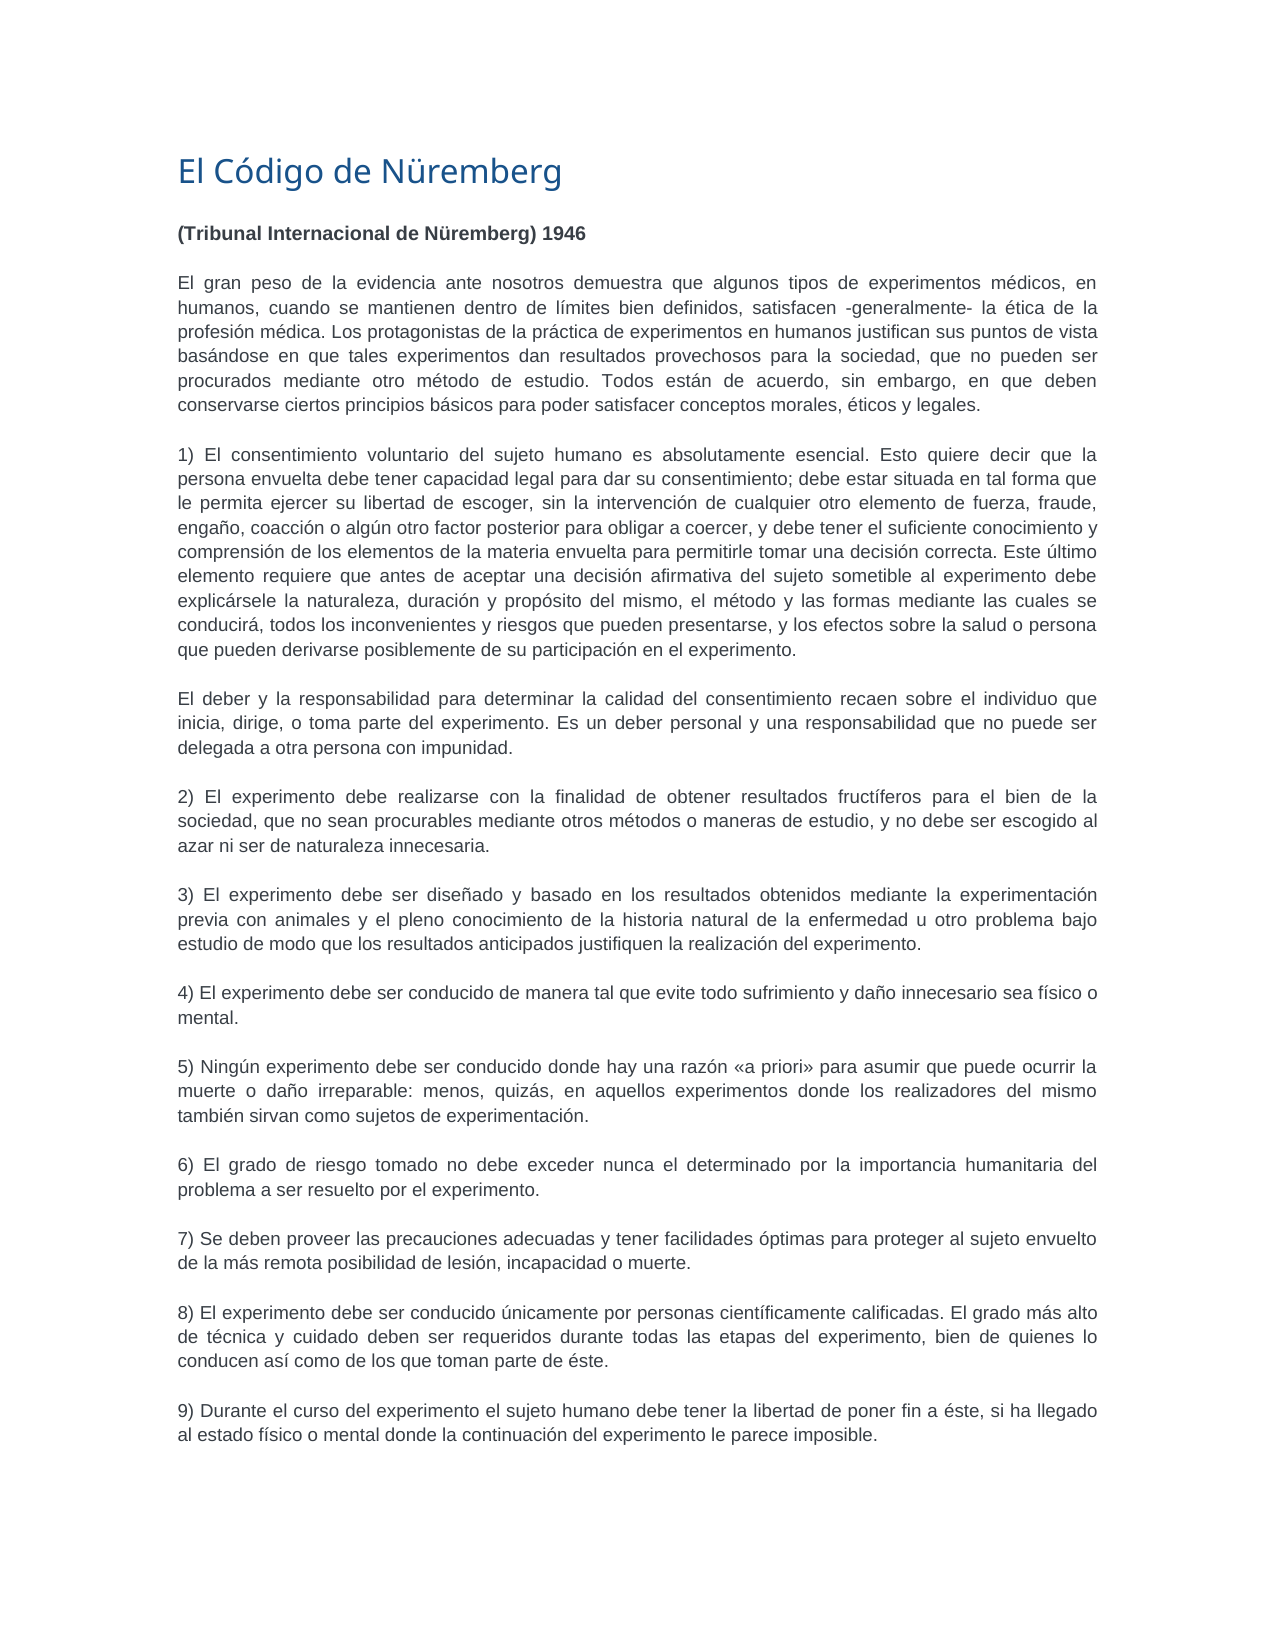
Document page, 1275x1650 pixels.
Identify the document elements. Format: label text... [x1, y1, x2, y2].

text 7) Se deben proveer las precauciones adecuadas y tener facilidades óptimas para proteger al sujeto envuelto de la más remota posibilidad de lesión, incapacidad o muerte. [177, 1225, 1098, 1274]
text 3) El experimento debe ser diseñado y basado en los resultados obtenidos mediante la experimentación previa con animales y el pleno conocimiento de la historia natural de la enfermedad u otro problema bajo estudio de modo que los resultados anticipados justifiquen la realización del experimento. [177, 881, 1098, 954]
text 9) Durante el curso del experimento el sujeto humano debe tener la libertad de poner fin a éste, si ha llegado al estado físico o mental donde la continuación del experimento le parece imposible. [177, 1397, 1098, 1446]
text El Código de Nüremberg [177, 148, 1098, 193]
text El deber y la responsabilidad para determinar la calidad del consentimiento recaen sobre el individuo que inicia, dirige, o toma parte del experimento. Es un deber personal y una responsabilidad que no puede ser delegada a otra persona con impunidad. [177, 685, 1098, 758]
text 6) El grado de riesgo tomado no debe exceder nunca el determinado por la importancia humanitaria del problema a ser resuelto por el experimento. [177, 1151, 1098, 1200]
text El gran peso de la evidencia ante nosotros demuestra que algunos tipos de experimentos médicos, en humanos, cuando se mantienen dentro de límites bien definidos, satisfacen -generalmente- la ética de la profesión médica. Los protagonistas de la práctica de experimentos en humanos justifican sus puntos de vista basándose en que tales experimentos dan resultados provechosos para la sociedad, que no pueden ser procurados mediante otro método de estudio. Todos están de acuerdo, sin embargo, en que deben conservarse ciertos principios básicos para poder satisfacer conceptos morales, éticos y legales. [177, 269, 1098, 416]
text (Tribunal Internacional de Nüremberg) 1946 [177, 218, 1098, 244]
text 4) El experimento debe ser conducido de manera tal que evite todo sufrimiento y daño innecesario sea físico o mental. [177, 979, 1098, 1028]
text 8) El experimento debe ser conducido únicamente por personas científicamente calificadas. El grado más alto de técnica y cuidado deben ser requeridos durante todas las etapas del experimento, bien de quienes lo conducen así como de los que toman parte de éste. [177, 1299, 1098, 1372]
text 1) El consentimiento voluntario del sujeto humano es absolutamente esencial. Esto quiere decir que la persona envuelta debe tener capacidad legal para dar su consentimiento; debe estar situada en tal forma que le permita ejercer su libertad de escoger, sin la intervención de cualquier otro elemento de fuerza, fraude, engaño, coacción o algún otro factor posterior para obligar a coercer, y debe tener el suficiente conocimiento y comprensión de los elementos de la materia envuelta para permitirle tomar una decisión correcta. Este último elemento requiere que antes de aceptar una decisión afirmativa del sujeto sometible al experimento debe explicársele la naturaleza, duración y propósito del mismo, el método y las formas mediante las cuales se conducirá, todos los inconvenientes y riesgos que pueden presentarse, y los efectos sobre la salud o persona que pueden derivarse posiblemente de su participación en el experimento. [177, 441, 1098, 660]
text 5) Ningún experimento debe ser conducido donde hay una razón «a priori» para asumir que puede ocurrir la muerte o daño irreparable: menos, quizás, en aquellos experimentos donde los realizadores del mismo también sirvan como sujetos de experimentación. [177, 1053, 1098, 1126]
text 2) El experimento debe realizarse con la finalidad de obtener resultados fructíferos para el bien de la sociedad, que no sean procurables mediante otros métodos o maneras de estudio, y no debe ser escogido al azar ni ser de naturaleza innecesaria. [177, 783, 1098, 856]
